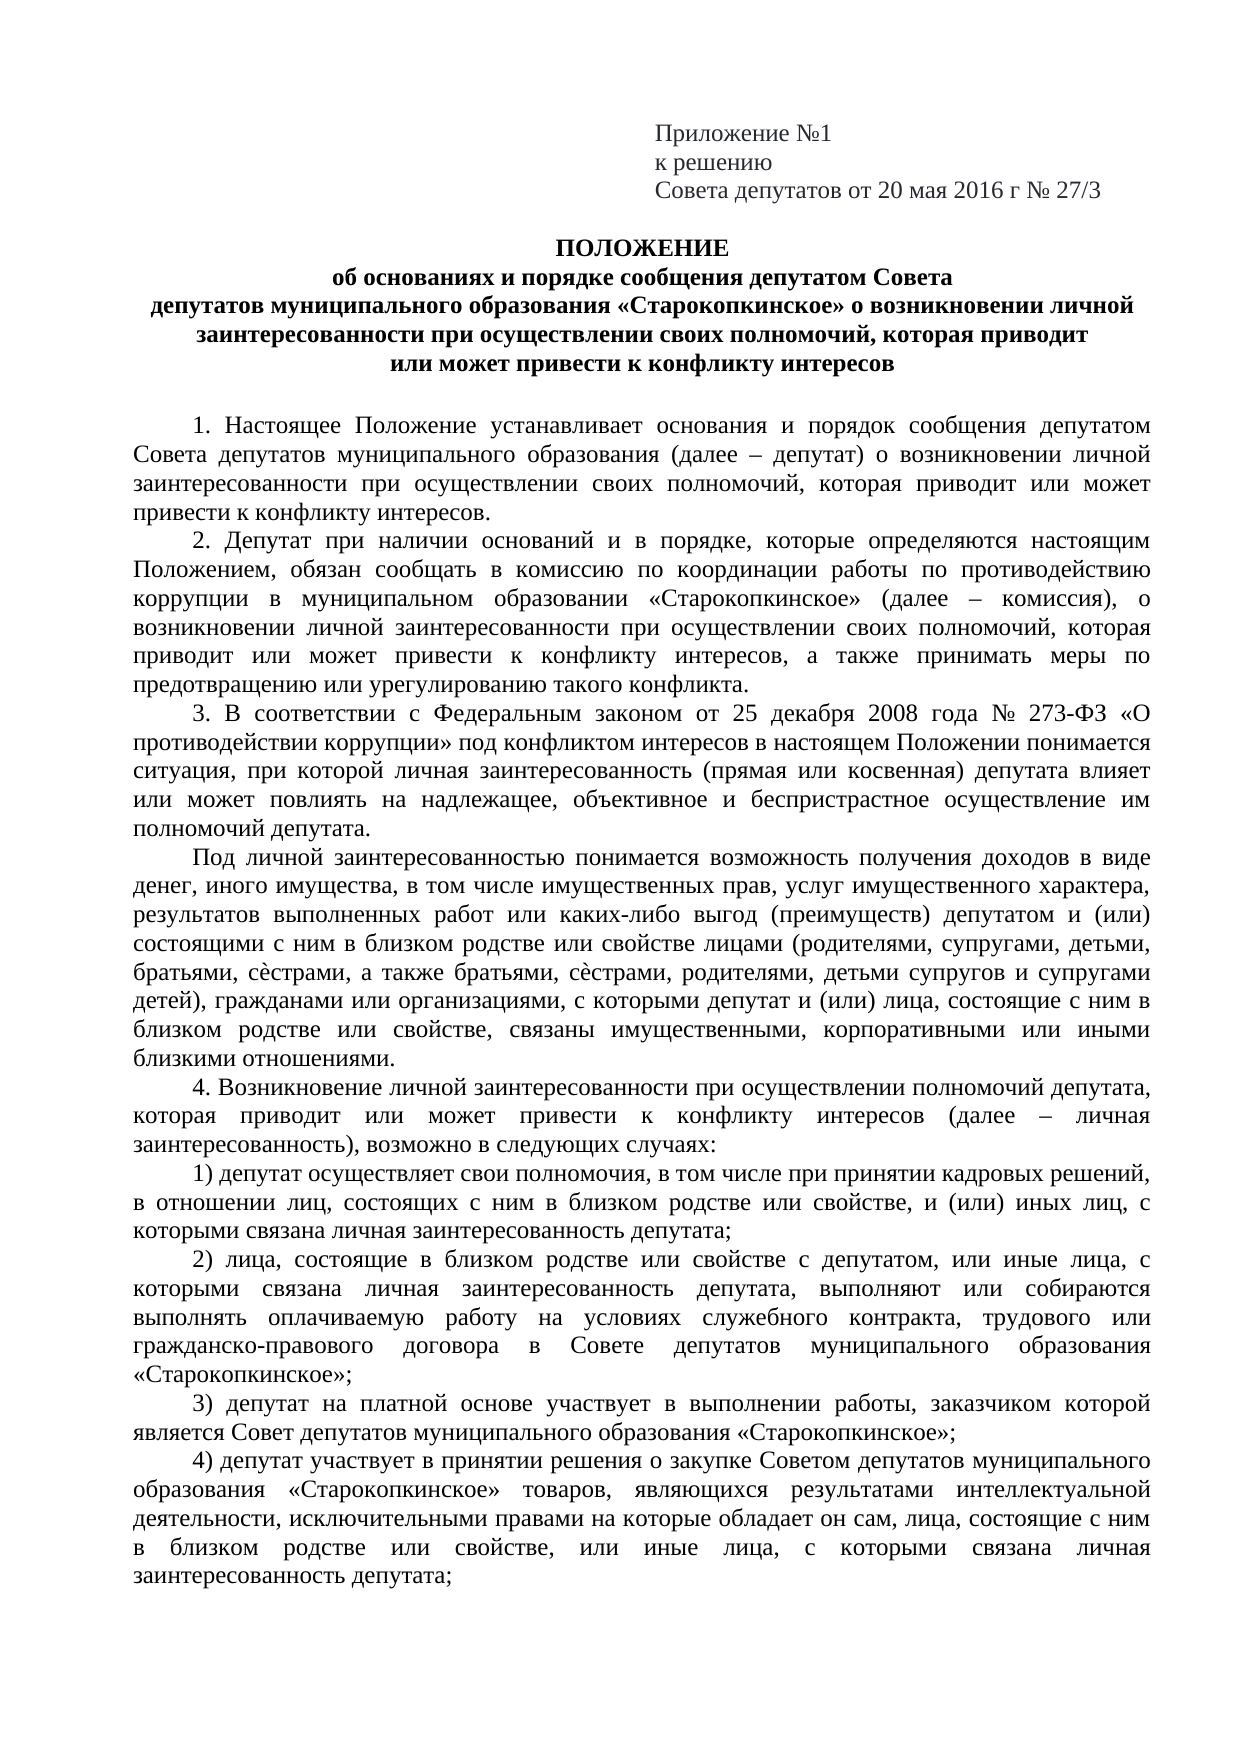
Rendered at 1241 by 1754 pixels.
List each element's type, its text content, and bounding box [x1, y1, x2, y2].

text ПОЛОЖЕНИЕ [133, 233, 1152, 262]
text Приложение №1 [133, 118, 1152, 147]
text об основаниях и порядке сообщения депутатом Совета [133, 262, 1152, 291]
text 1) депутат осуществляет свои полномочия, в том числе при принятии кадровых решений, в отношении лиц, состоящих с ним в близком родстве или свойстве, и (или) иных лиц, с которыми связана личная заинтересованность депутата; [133, 1158, 1152, 1244]
text к решению [133, 147, 1152, 176]
text 3) депутат на платной основе участвует в выполнении работы, заказчиком которой является Совет депутатов муниципального образования «Старокопкинское»; [133, 1388, 1152, 1445]
text 2. Депутат при наличии оснований и в порядке, которые определяются настоящим Положением, обязан сообщать в комиссию по координации работы по противодействию коррупции в муниципальном образовании «Старокопкинское» (далее – комиссия), о возникновении личной заинтересованности при осуществлении своих полномочий, которая приводит или может привести к конфликту интересов, а также принимать меры по предотвращению или урегулированию такого конфликта. [133, 525, 1152, 698]
text Совета депутатов от 20 мая 2016 г № 27/3 [133, 176, 1152, 204]
text Под личной заинтересованностью понимается возможность получения доходов в виде денег, иного имущества, в том числе имущественных прав, услуг имущественного характера, результатов выполненных работ или каких-либо выгод (преимуществ) депутатом и (или) состоящими с ним в близком родстве или свойстве лицами (родителями, супругами, детьми, братьями, сѐстрами, а также братьями, сѐстрами, родителями, детьми супругов и супругами детей), гражданами или организациями, с которыми депутат и (или) лица, состоящие с ним в близком родстве или свойстве, связаны имущественными, корпоративными или иными близкими отношениями. [133, 842, 1152, 1072]
text депутатов муниципального образования «Старокопкинское» о возникновении личной заинтересованности при осуществлении своих полномочий, которая приводит [133, 291, 1152, 348]
text 3. В соответствии с Федеральным законом от 25 декабря 2008 года № 273-ФЗ «О противодействии коррупции» под конфликтом интересов в настоящем Положении понимается ситуация, при которой личная заинтересованность (прямая или косвенная) депутата влияет или может повлиять на надлежащее, объективное и беспристрастное осуществление им полномочий депутата. [133, 698, 1152, 842]
text 4. Возникновение личной заинтересованности при осуществлении полномочий депутата, которая приводит или может привести к конфликту интересов (далее – личная заинтересованность), возможно в следующих случаях: [133, 1072, 1152, 1158]
text или может привести к конфликту интересов [133, 348, 1152, 377]
text 4) депутат участвует в принятии решения о закупке Советом депутатов муниципального образования «Старокопкинское» товаров, являющихся результатами интеллектуальной деятельности, исключительными правами на которые обладает он сам, лица, состоящие с ним в близком родстве или свойстве, или иные лица, с которыми связана личная заинтересованность депутата; [133, 1445, 1152, 1589]
text 1. Настоящее Положение устанавливает основания и порядок сообщения депутатом Совета депутатов муниципального образования (далее – депутат) о возникновении личной заинтересованности при осуществлении своих полномочий, которая приводит или может привести к конфликту интересов. [133, 410, 1152, 525]
text 2) лица, состоящие в близком родстве или свойстве с депутатом, или иные лица, с которыми связана личная заинтересованность депутата, выполняют или собираются выполнять оплачиваемую работу на условиях служебного контракта, трудового или гражданско-правового договора в Совете депутатов муниципального образования «Старокопкинское»; [133, 1244, 1152, 1388]
